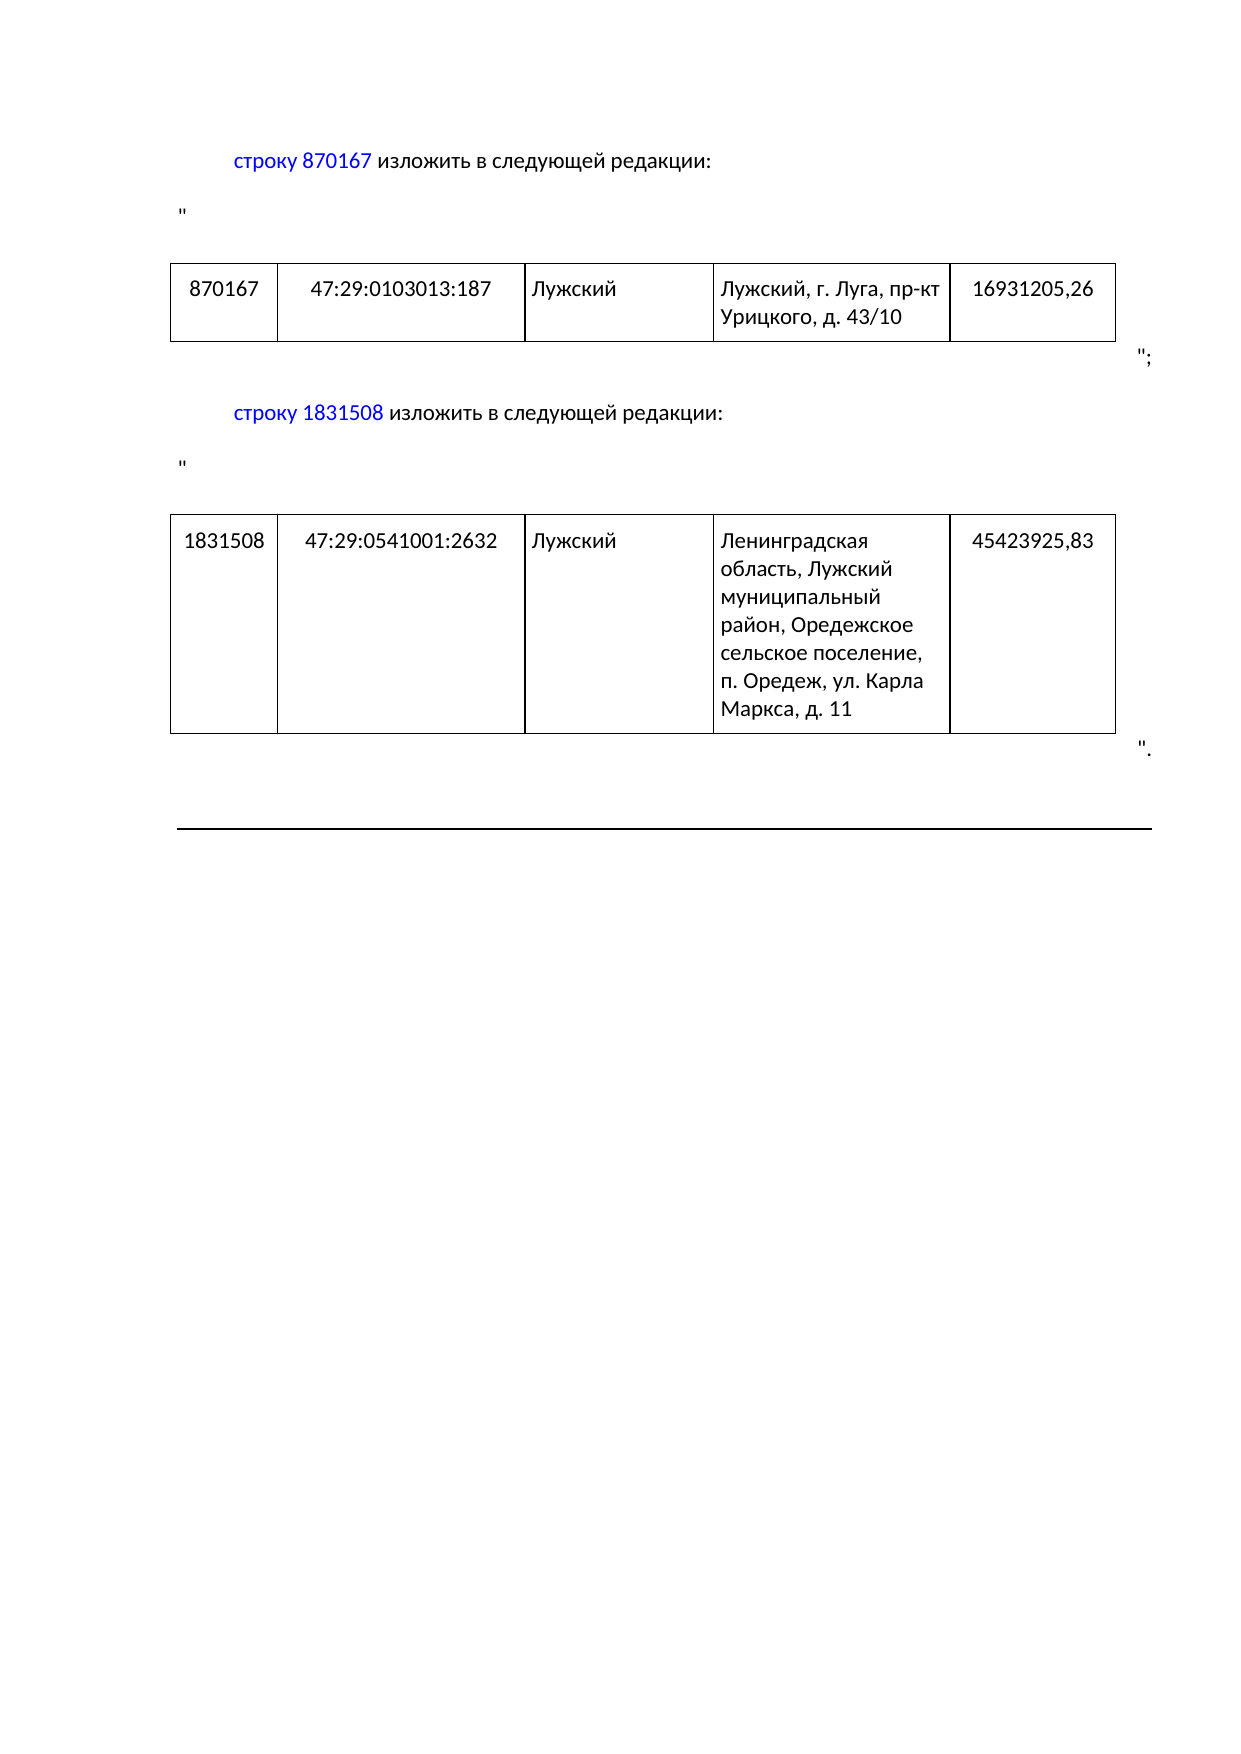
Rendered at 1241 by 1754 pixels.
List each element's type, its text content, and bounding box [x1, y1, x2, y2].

text " [177, 454, 1152, 482]
text строку 870167 изложить в следующей редакции: [177, 146, 1152, 174]
table_header 870167 [171, 264, 277, 341]
table_header Лужский [526, 515, 713, 733]
table_header Лужский, г. Луга, пр-кт Урицкого, д. 43/10 [714, 264, 949, 341]
text строку 1831508 изложить в следующей редакции: [177, 398, 1152, 426]
table_header 47:29:0103013:187 [278, 264, 524, 341]
table_header Ленинградская область, Лужский муниципальный район, Оредежское сельское поселение, п. Оредеж, ул. Карла Маркса, д. 11 [714, 515, 949, 733]
text ". [177, 734, 1152, 762]
table_header 1831508 [171, 515, 277, 733]
table_header 16931205,26 [951, 264, 1115, 341]
table_header 47:29:0541001:2632 [278, 515, 524, 733]
table_header 45423925,83 [951, 515, 1115, 733]
table_header Лужский [526, 264, 713, 341]
text " [177, 202, 1152, 230]
text "; [177, 342, 1152, 370]
